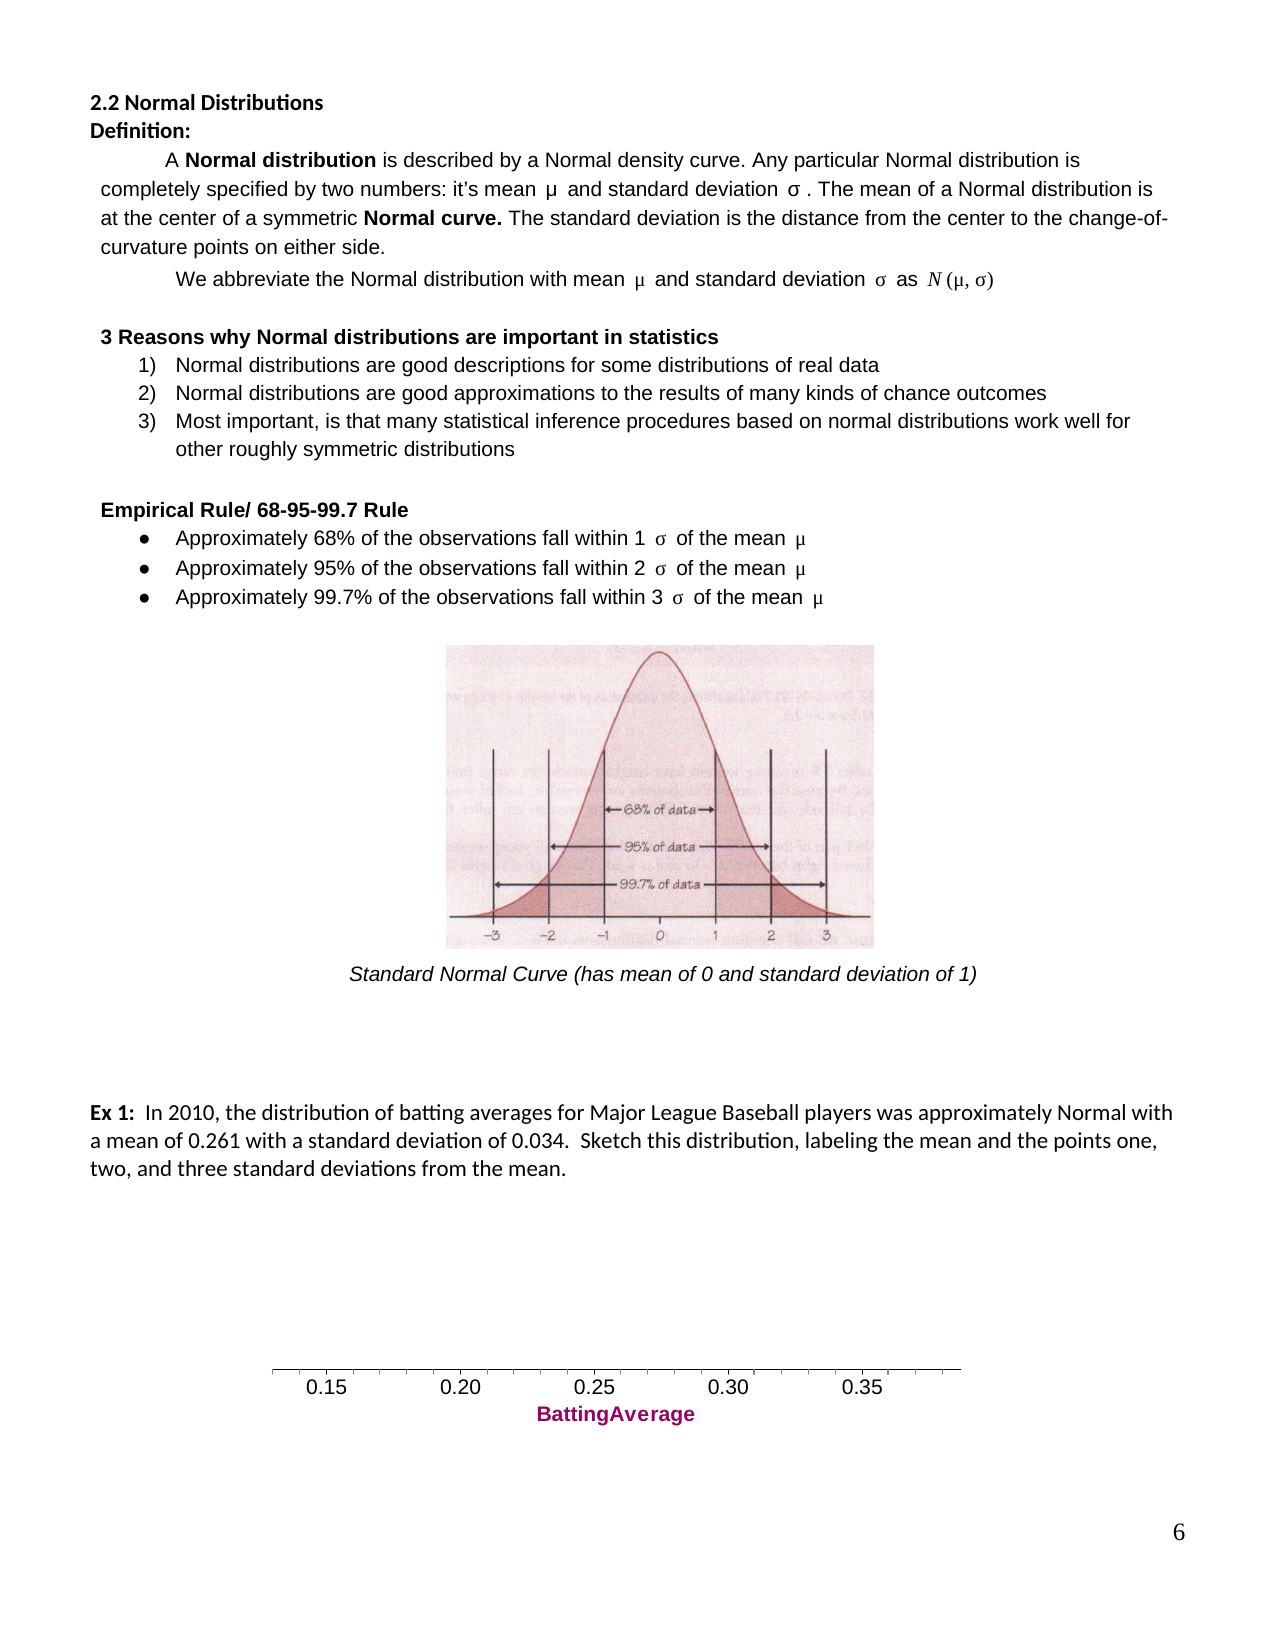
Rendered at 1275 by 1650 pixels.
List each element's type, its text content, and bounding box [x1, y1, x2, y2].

text 3 Reasons why Normal distributions are important in statistics [100, 324, 1185, 348]
text Definition: [90, 116, 1185, 144]
text We abbreviate the Normal distribution with mean μ and standard deviation σ as N (μ, σ) [175, 267, 1185, 291]
text Standard Normal Curve (has mean of 0 and standard deviation of 1) [349, 962, 1185, 986]
text Empirical Rule/ 68-95-99.7 Rule [100, 497, 1185, 521]
list Normal distributions are good approximations to the results of many kinds of chance outcomes [138, 381, 1185, 405]
list Approximately 68% of the observations fall within 1 σ of the mean μ [138, 526, 1185, 550]
text Ex 1: In 2010, the distribution of batting averages for Major League Baseball players was approximately Normal with a mean of 0.261 with a standard deviation of 0.034. Sketch this distribution, labeling the mean and the points one, two, and three standard deviations from the mean. [90, 1098, 1185, 1182]
text A Normal distribution is described by a Normal density curve. Any particular Normal distribution is completely specified by two numbers: it’s mean μ and standard deviation σ . The mean of a Normal distribution is at the center of a symmetric Normal curve. The standard deviation is the distance from the center to the change-of-curvature points on either side. [100, 148, 1174, 258]
list Normal distributions are good descriptions for some distributions of real data [138, 353, 1185, 377]
text 2.2 Normal Distributions [90, 88, 1185, 116]
list Most important, is that many statistical inference procedures based on normal distributions work well for other roughly symmetric distributions [138, 409, 1140, 461]
list Approximately 95% of the observations fall within 2 σ of the mean μ [138, 555, 1185, 579]
list Approximately 99.7% of the observations fall within 3 σ of the mean μ [138, 585, 1185, 609]
picture [445, 645, 874, 949]
